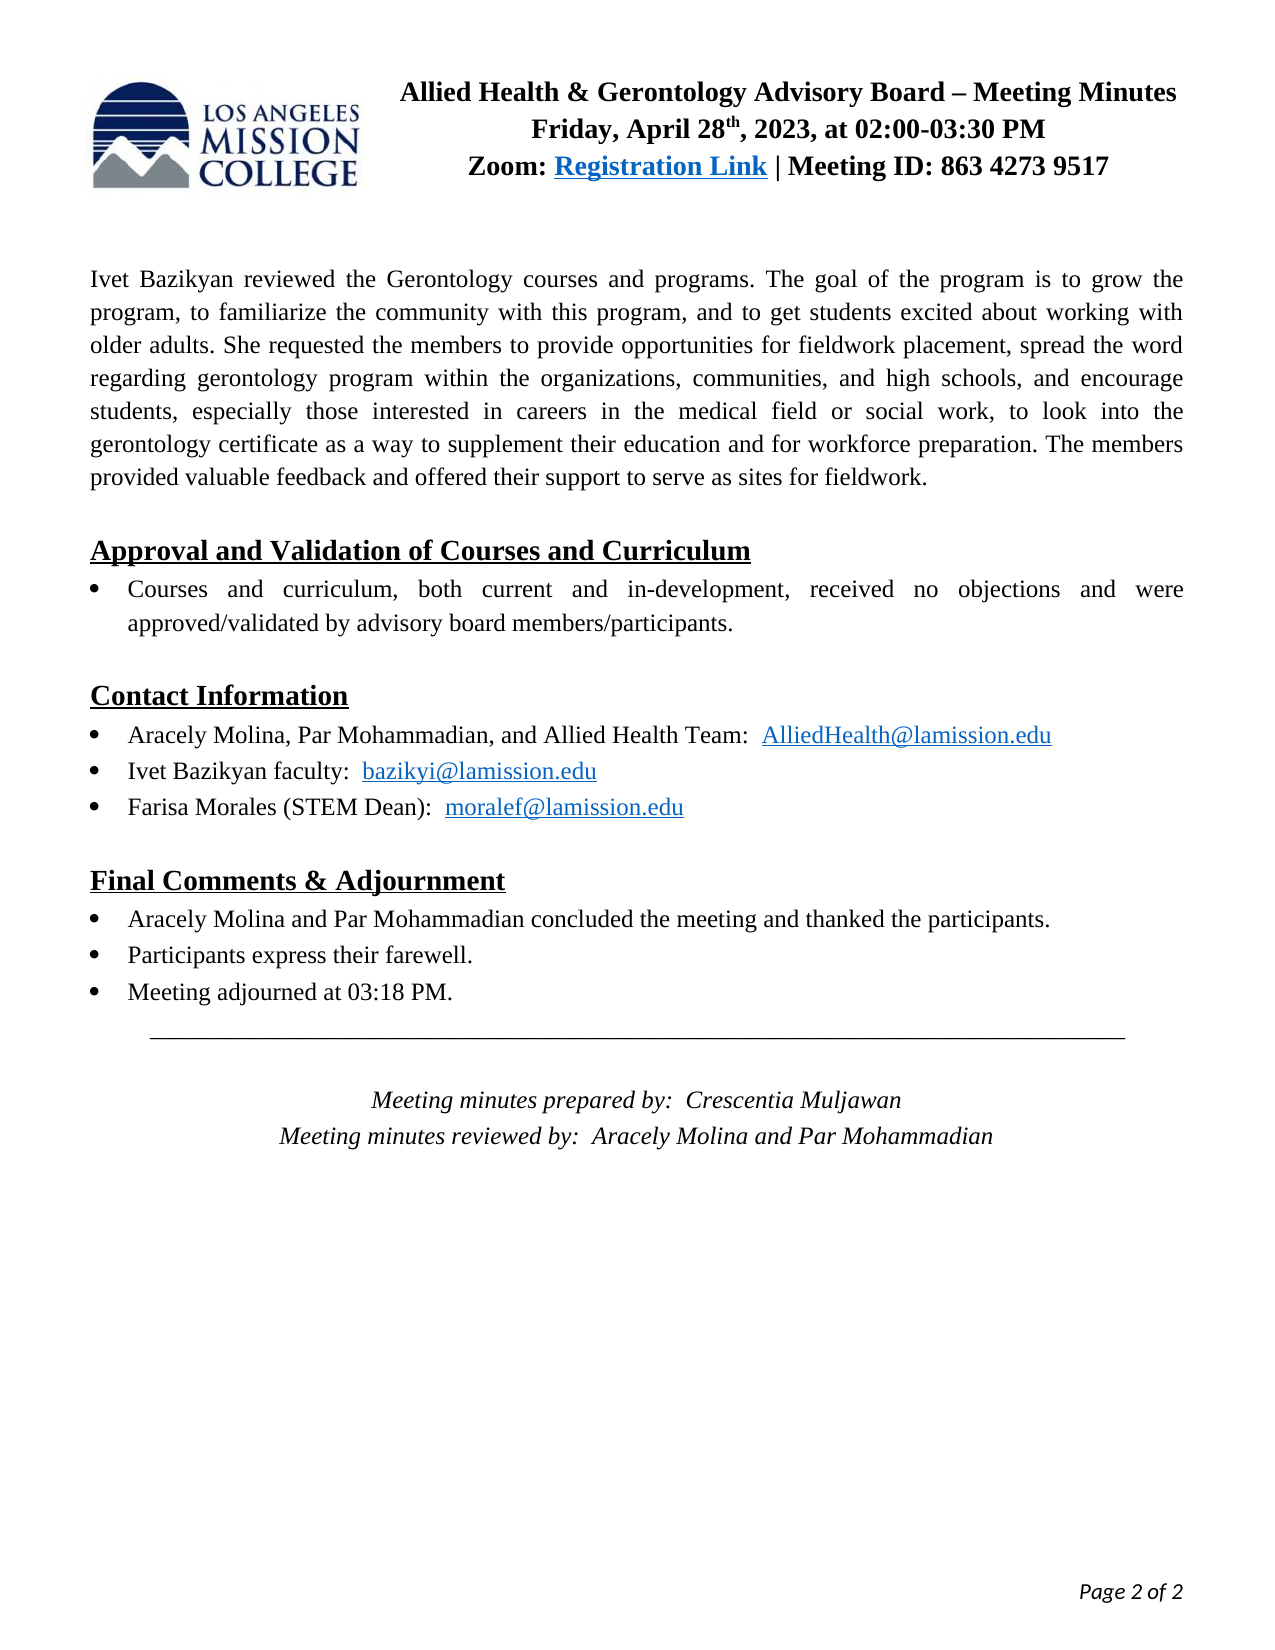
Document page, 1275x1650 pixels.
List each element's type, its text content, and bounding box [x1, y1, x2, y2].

text ______________________________________________________________________________ [90, 1013, 1185, 1041]
text Ivet Bazikyan reviewed the Gerontology courses and programs. The goal of the program is to grow the program, to familiarize the community with this program, and to get students excited about working with older adults. She requested the members to provide opportunities for fieldwork placement, spread the word regarding gerontology program within the organizations, communities, and high schools, and encourage students, especially those interested in careers in the medical field or social work, to look into the gerontology certificate as a way to supplement their education and for workforce preparation. The members provided valuable feedback and offered their support to serve as sites for fieldwork. [90, 264, 1185, 491]
text Approval and Validation of Courses and Curriculum [90, 533, 1185, 566]
list Courses and curriculum, both current and in-development, received no objections and were approved/validated by advisory board members/participants. [90, 574, 1185, 636]
list Participants express their farewell. [90, 940, 1185, 969]
list Aracely Molina and Par Mohammadian concluded the meeting and thanked the participants. [90, 904, 1185, 933]
list Meeting adjourned at 03:18 PM. [90, 977, 1185, 1005]
text Meeting minutes prepared by: Crescentia Muljawan [90, 1085, 1185, 1114]
text Meeting minutes reviewed by: Aracely Molina and Par Mohammadian [90, 1121, 1185, 1150]
text Final Comments & Adjournment [90, 863, 1185, 896]
text Contact Information [90, 678, 1185, 712]
list Ivet Bazikyan faculty: bazikyi@lamission.edu [90, 756, 1185, 785]
list Farisa Morales (STEM Dean): moralef@lamission.edu [90, 792, 1185, 821]
list Aracely Molina, Par Mohammadian, and Allied Health Team: AlliedHealth@lamission.edu [90, 720, 1185, 748]
picture [86, 75, 366, 195]
